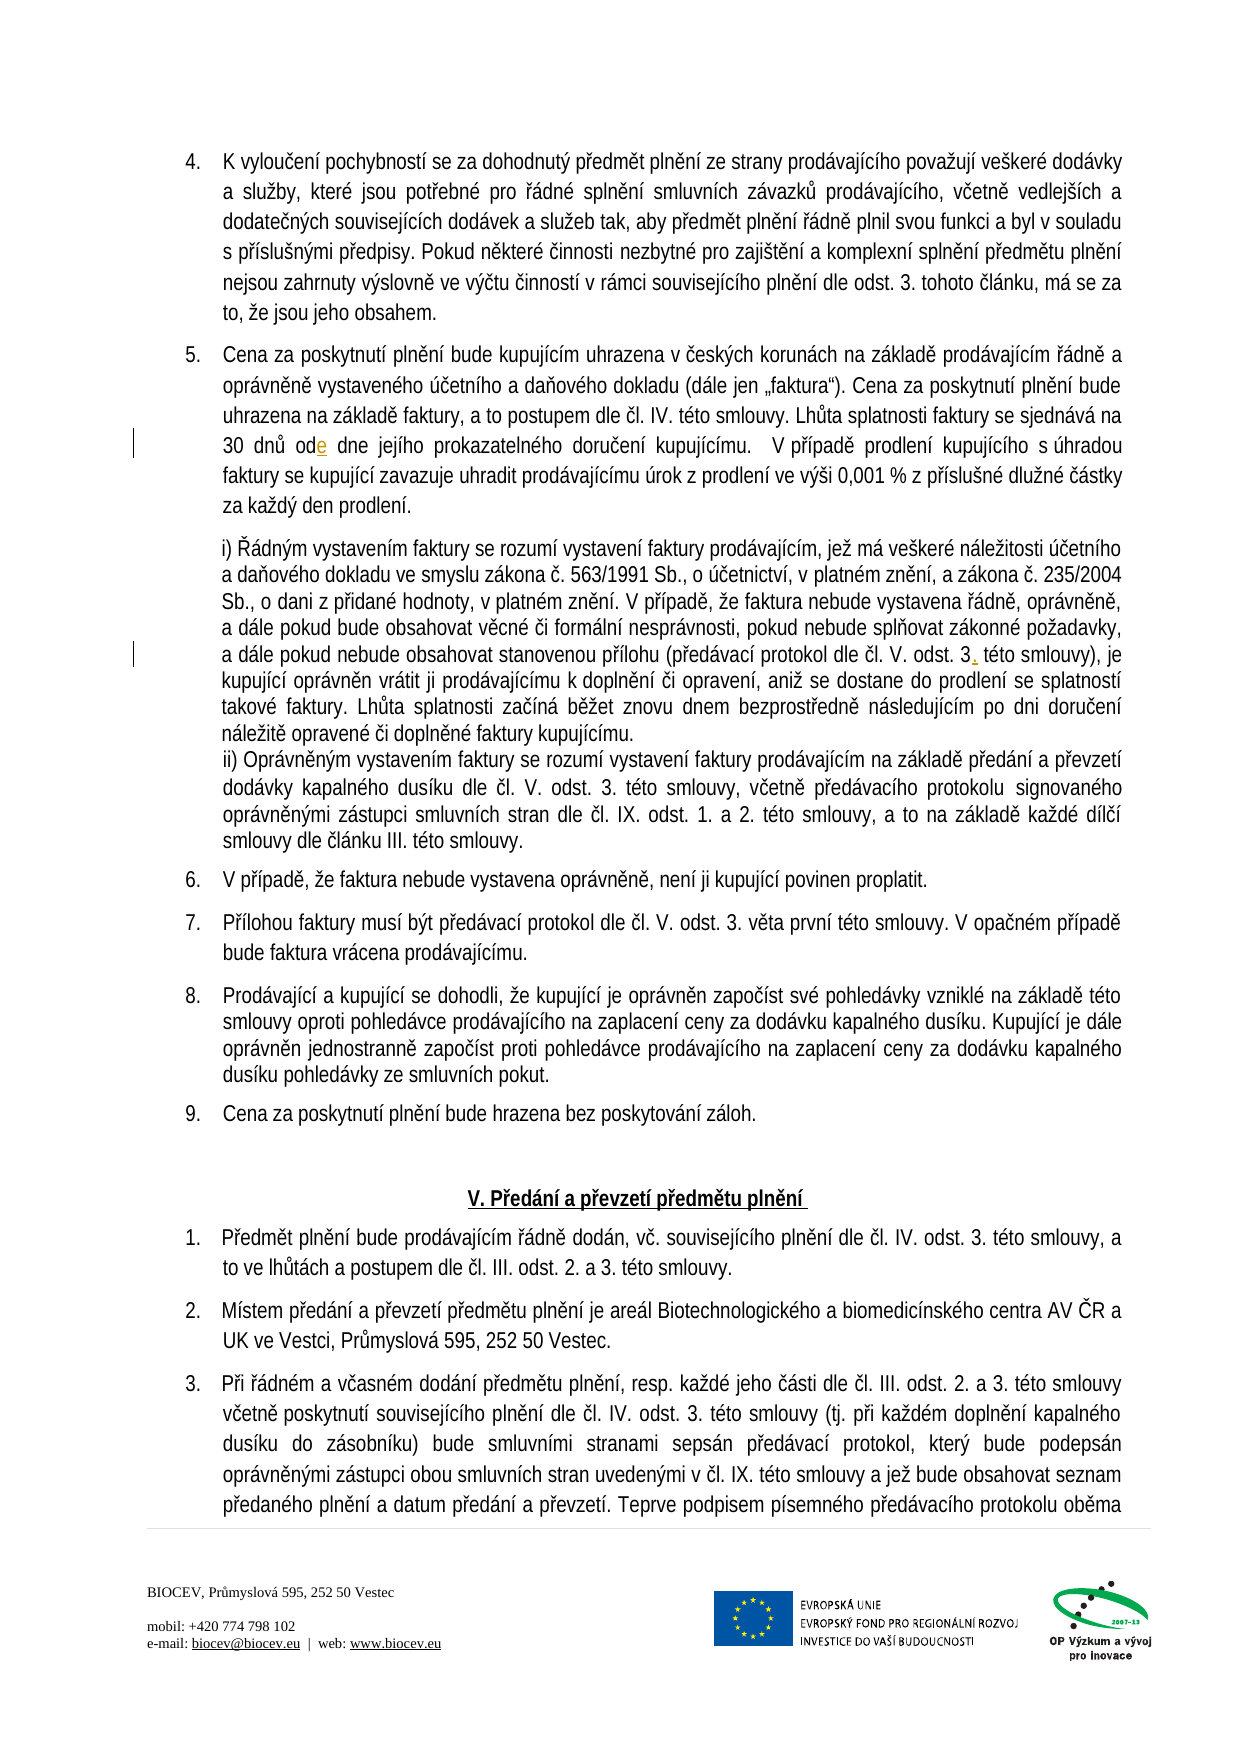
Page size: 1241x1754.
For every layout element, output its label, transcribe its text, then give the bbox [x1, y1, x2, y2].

text ii) Oprávněným vystavením faktury se rozumí vystavení faktury prodávajícím na základě předání a převzetí dodávky kapalného dusíku dle čl. V. odst. 3. této smlouvy, včetně předávacího protokolu signovaného oprávněnými zástupci smluvních stran dle čl. IX. odst. 1. a 2. této smlouvy, a to na základě každé dílčí smlouvy dle článku III. této smlouvy. [223, 746, 1122, 854]
list Cena za poskytnutí plnění bude kupujícím uhrazena v českých korunách na základě prodávajícím řádně a oprávněně vystaveného účetního a daňového dokladu (dále jen „faktura“). Cena za poskytnutí plnění bude uhrazena na základě faktury, a to postupem dle čl. IV. této smlouvy. Lhůta splatnosti faktury se sjednává na 30 dnů od dne jejího prokazatelného doručení kupujícímu. V případě prodlení kupujícího s úhradou faktury se kupující zavazuje uhradit prodávajícímu úrok z prodlení ve výši 0,001 % z příslušné dlužné částky za každý den prodlení. [185, 341, 1122, 519]
list Prodávající a kupující se dohodli, že kupující je oprávněn započíst své pohledávky vzniklé na základě této smlouvy oproti pohledávce prodávajícího na zaplacení ceny za dodávku kapalného dusíku. Kupující je dále oprávněn jednostranně započíst proti pohledávce prodávajícího na zaplacení ceny za dodávku kapalného dusíku pohledávky ze smluvních pokut. [185, 982, 1122, 1087]
text V. Předání a převzetí předmětu plnění [148, 1185, 1122, 1212]
list Předmět plnění bude prodávajícím řádně dodán, vč. souvisejícího plnění dle čl. IV. odst. 3. této smlouvy, a to ve lhůtách a postupem dle čl. III. odst. 2. a 3. této smlouvy. [185, 1224, 1122, 1281]
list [185, 1370, 1122, 1517]
list Přílohou faktury musí být předávací protokol dle čl. V. odst. 3. věta první této smlouvy. V opačném případě bude faktura vrácena prodávajícímu. [185, 909, 1122, 966]
list V případě, že faktura nebude vystavena oprávněně, není ji kupující povinen proplatit. [185, 866, 1122, 893]
list K vyloučení pochybností se za dohodnutý předmět plnění ze strany prodávajícího považují veškeré dodávky a služby, které jsou potřebné pro řádné splnění smluvních závazků prodávajícího, včetně vedlejších a dodatečných souvisejících dodávek a služeb tak, aby předmět plnění řádně plnil svou funkci a byl v souladu s příslušnými předpisy. Pokud některé činnosti nezbytné pro zajištění a komplexní splnění předmětu plnění nejsou zahrnuty výslovně ve výčtu činností v rámci souvisejícího plnění dle odst. 3. tohoto článku, má se za to, že jsou jeho obsahem. [185, 148, 1122, 325]
list Místem předání a převzetí předmětu plnění je areál Biotechnologického a biomedicínského centra AV ČR a UK ve Vestci, Průmyslová 595, 252 50 Vestec. [185, 1297, 1122, 1353]
text i) Řádným vystavením faktury se rozumí vystavení faktury prodávajícím, jež má veškeré náležitosti účetního a daňového dokladu ve smyslu zákona č. 563/1991 Sb., o účetnictví, v platném znění, a zákona č. 235/2004 Sb., o dani z přidané hodnoty, v platném znění. V případě, že faktura nebude vystavena řádně, oprávněně, a dále pokud bude obsahovat věcné či formální nesprávnosti, pokud nebude splňovat zákonné požadavky, a dále pokud nebude obsahovat stanovenou přílohu (předávací protokol dle čl. V. odst. 3 této smlouvy), je kupující oprávněn vrátit ji prodávajícímu k doplnění či opravení, aniž se dostane do prodlení se splatností takové faktury. Lhůta splatnosti začíná běžet znovu dnem bezprostředně následujícím po dni doručení náležitě opravené či doplněné faktury kupujícímu. [221, 535, 1122, 746]
list Cena za poskytnutí plnění bude hrazena bez poskytování záloh. [185, 1100, 1122, 1126]
